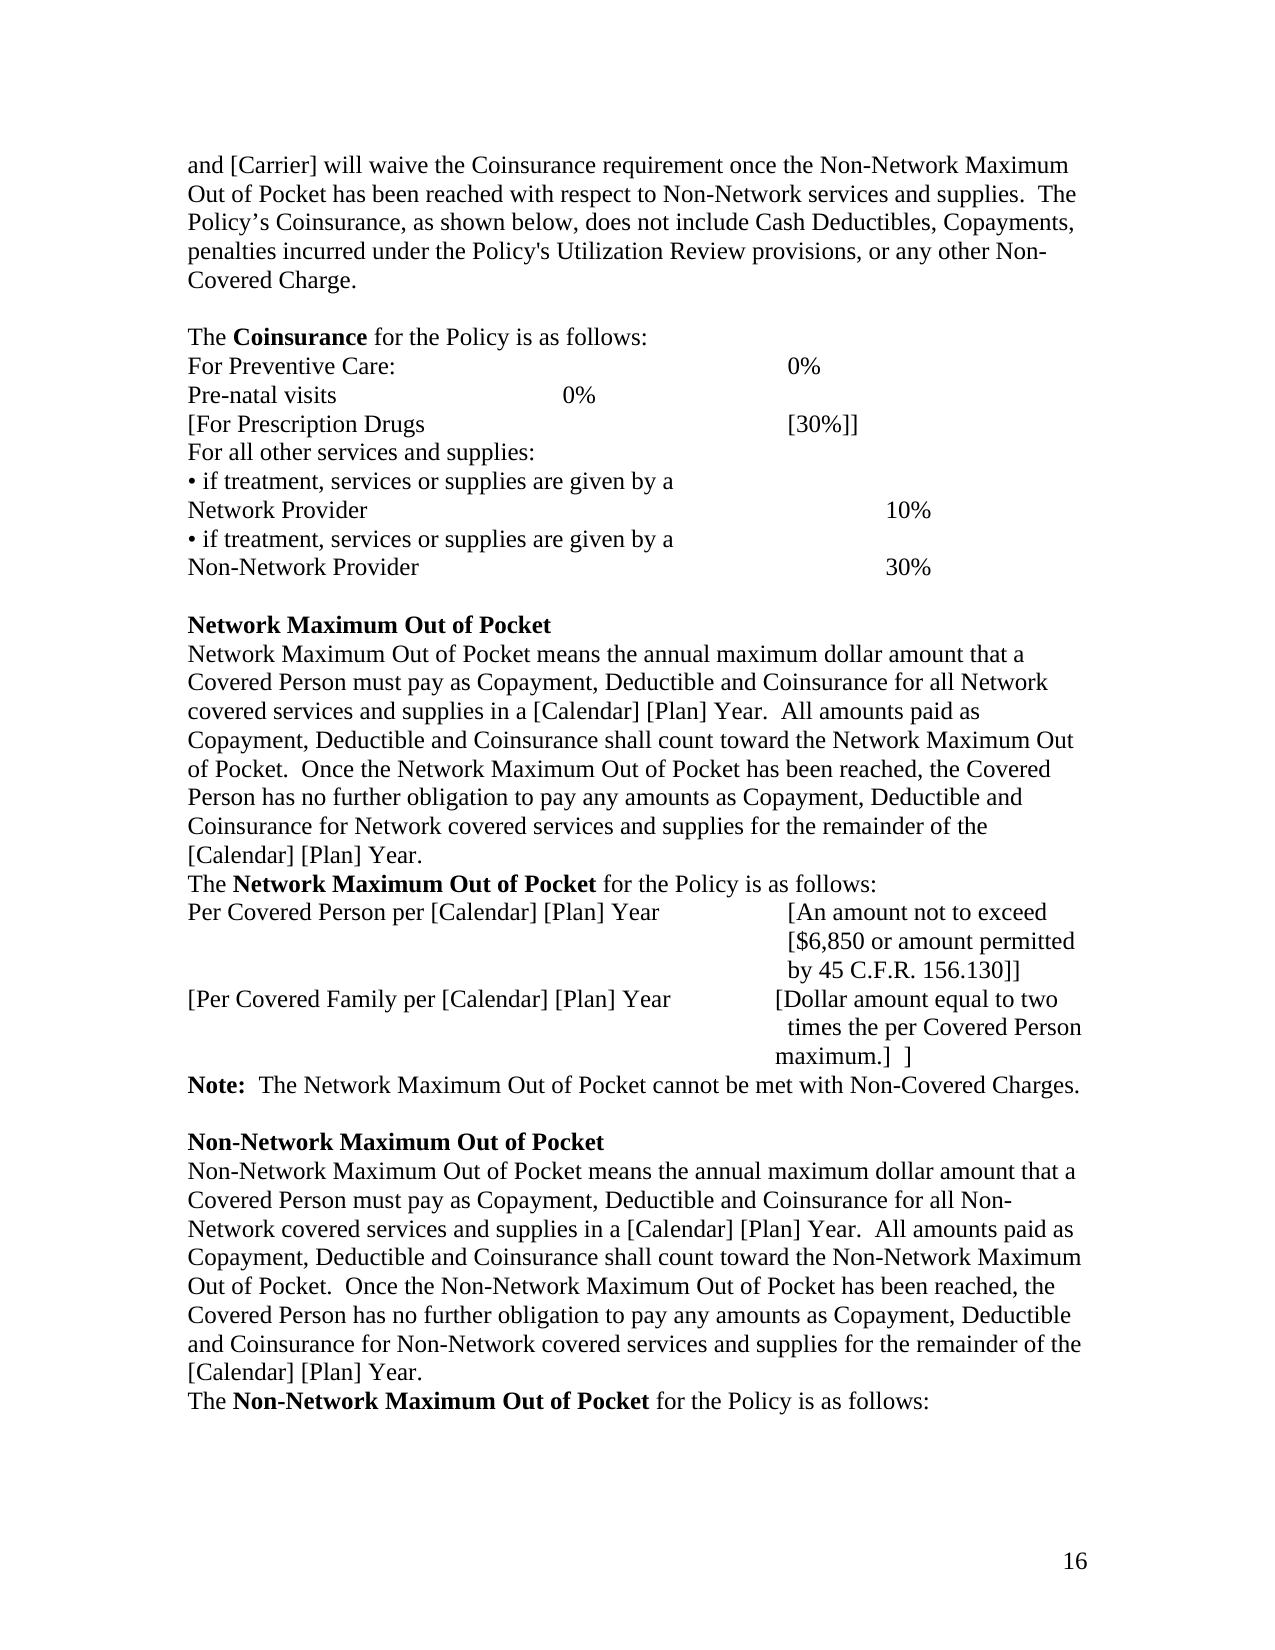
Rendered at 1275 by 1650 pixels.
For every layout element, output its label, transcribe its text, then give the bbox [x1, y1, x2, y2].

text Per Covered Person per [Calendar] [Plan] Year [An amount not to exceed [$6,850 or amount permitted by 45 C.F.R. 156.130]] [187, 897, 1087, 984]
text The Coinsurance for the Policy is as follows: [187, 322, 1087, 351]
text Network Maximum Out of Pocket means the annual maximum dollar amount that a Covered Person must pay as Copayment, Deductible and Coinsurance for all Network covered services and supplies in a [Calendar] [Plan] Year. All amounts paid as Copayment, Deductible and Coinsurance shall count toward the Network Maximum Out of Pocket. Once the Network Maximum Out of Pocket has been reached, the Covered Person has no further obligation to pay any amounts as Copayment, Deductible and Coinsurance for Network covered services and supplies for the remainder of the [Calendar] [Plan] Year. [187, 639, 1087, 869]
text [187, 150, 1087, 294]
text [For Prescription Drugs [30%]] [187, 409, 1087, 437]
text The Network Maximum Out of Pocket for the Policy is as follows: [187, 869, 1087, 897]
text Note: The Network Maximum Out of Pocket cannot be met with Non-Covered Charges. [187, 1070, 1087, 1099]
text For Preventive Care: 0% [187, 351, 1087, 380]
text times the per Covered Person maximum.] ] [775, 1012, 1087, 1070]
text • if treatment, services or supplies are given by a [187, 466, 1087, 495]
text Network Provider 10% [187, 495, 1087, 524]
text [Per Covered Family per [Calendar] [Plan] Year [Dollar amount equal to two [187, 984, 1087, 1012]
text For all other services and supplies: [187, 437, 1087, 466]
text Network Maximum Out of Pocket [187, 610, 1087, 639]
text The Non-Network Maximum Out of Pocket for the Policy is as follows: [187, 1386, 1087, 1415]
text Non-Network Maximum Out of Pocket means the annual maximum dollar amount that a Covered Person must pay as Copayment, Deductible and Coinsurance for all Non-Network covered services and supplies in a [Calendar] [Plan] Year. All amounts paid as Copayment, Deductible and Coinsurance shall count toward the Non-Network Maximum Out of Pocket. Once the Non-Network Maximum Out of Pocket has been reached, the Covered Person has no further obligation to pay any amounts as Copayment, Deductible and Coinsurance for Non-Network covered services and supplies for the remainder of the [Calendar] [Plan] Year. [187, 1156, 1087, 1386]
text Pre-natal visits 0% [187, 380, 1087, 409]
text Non-Network Provider 30% [187, 552, 1087, 581]
text Non-Network Maximum Out of Pocket [187, 1127, 1087, 1156]
text • if treatment, services or supplies are given by a [187, 524, 1087, 552]
